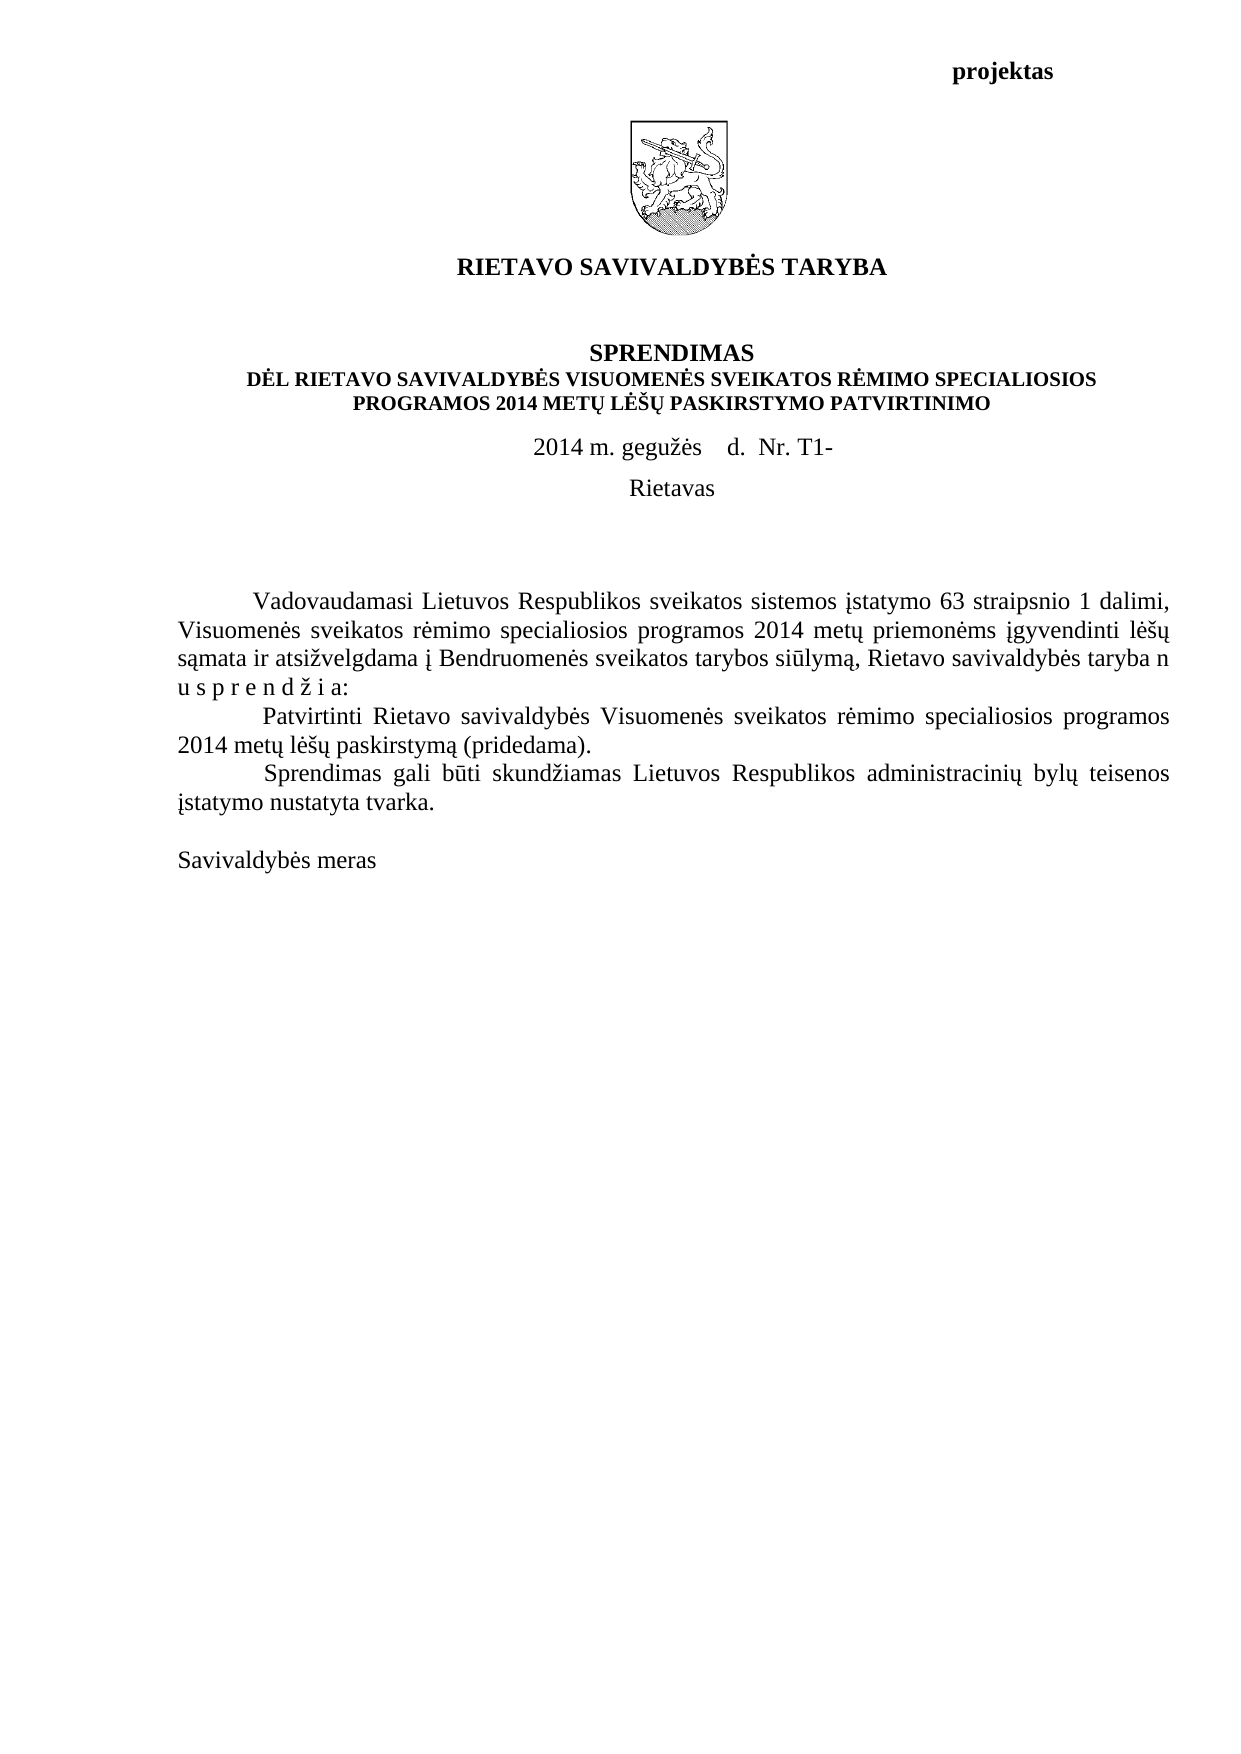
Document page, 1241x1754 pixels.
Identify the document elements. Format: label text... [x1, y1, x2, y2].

text Sprendimas gali būti skundžiamas Lietuvos Respublikos administracinių bylų teisenos įstatymo nustatyta tvarka. [177, 758, 1171, 816]
text projektas [858, 56, 1147, 85]
text SPRENDIMAS [177, 338, 1166, 367]
text Rietavas [177, 444, 1166, 502]
text Savivaldybės meras [177, 845, 1171, 873]
text Vadovaudamasi Lietuvos Respublikos sveikatos sistemos įstatymo 63 straipsnio 1 dalimi, Visuomenės sveikatos rėmimo specialiosios programos 2014 metų priemonėms įgyvendinti lėšų sąmata ir atsižvelgdama į Bendruomenės sveikatos tarybos siūlymą, Rietavo savivaldybės taryba n u s p r e n d ž i a: [177, 586, 1171, 701]
text RIETAVO SAVIVALDYBĖS TARYBA [177, 252, 1166, 281]
text 2014 m. gegužės d. Nr. T1- [403, 432, 963, 461]
text DĖL RIETAVO SAVIVALDYBĖS VISUOMENĖS SVEIKATOS RĖMIMO SPECIALIOSIOS PROGRAMOS 2014 METŲ LĖŠŲ PASKIRSTYMO PATVIRTINIMO [177, 367, 1166, 415]
text Patvirtinti Rietavo savivaldybės Visuomenės sveikatos rėmimo specialiosios programos 2014 metų lėšų paskirstymą (pridedama). [177, 701, 1171, 758]
